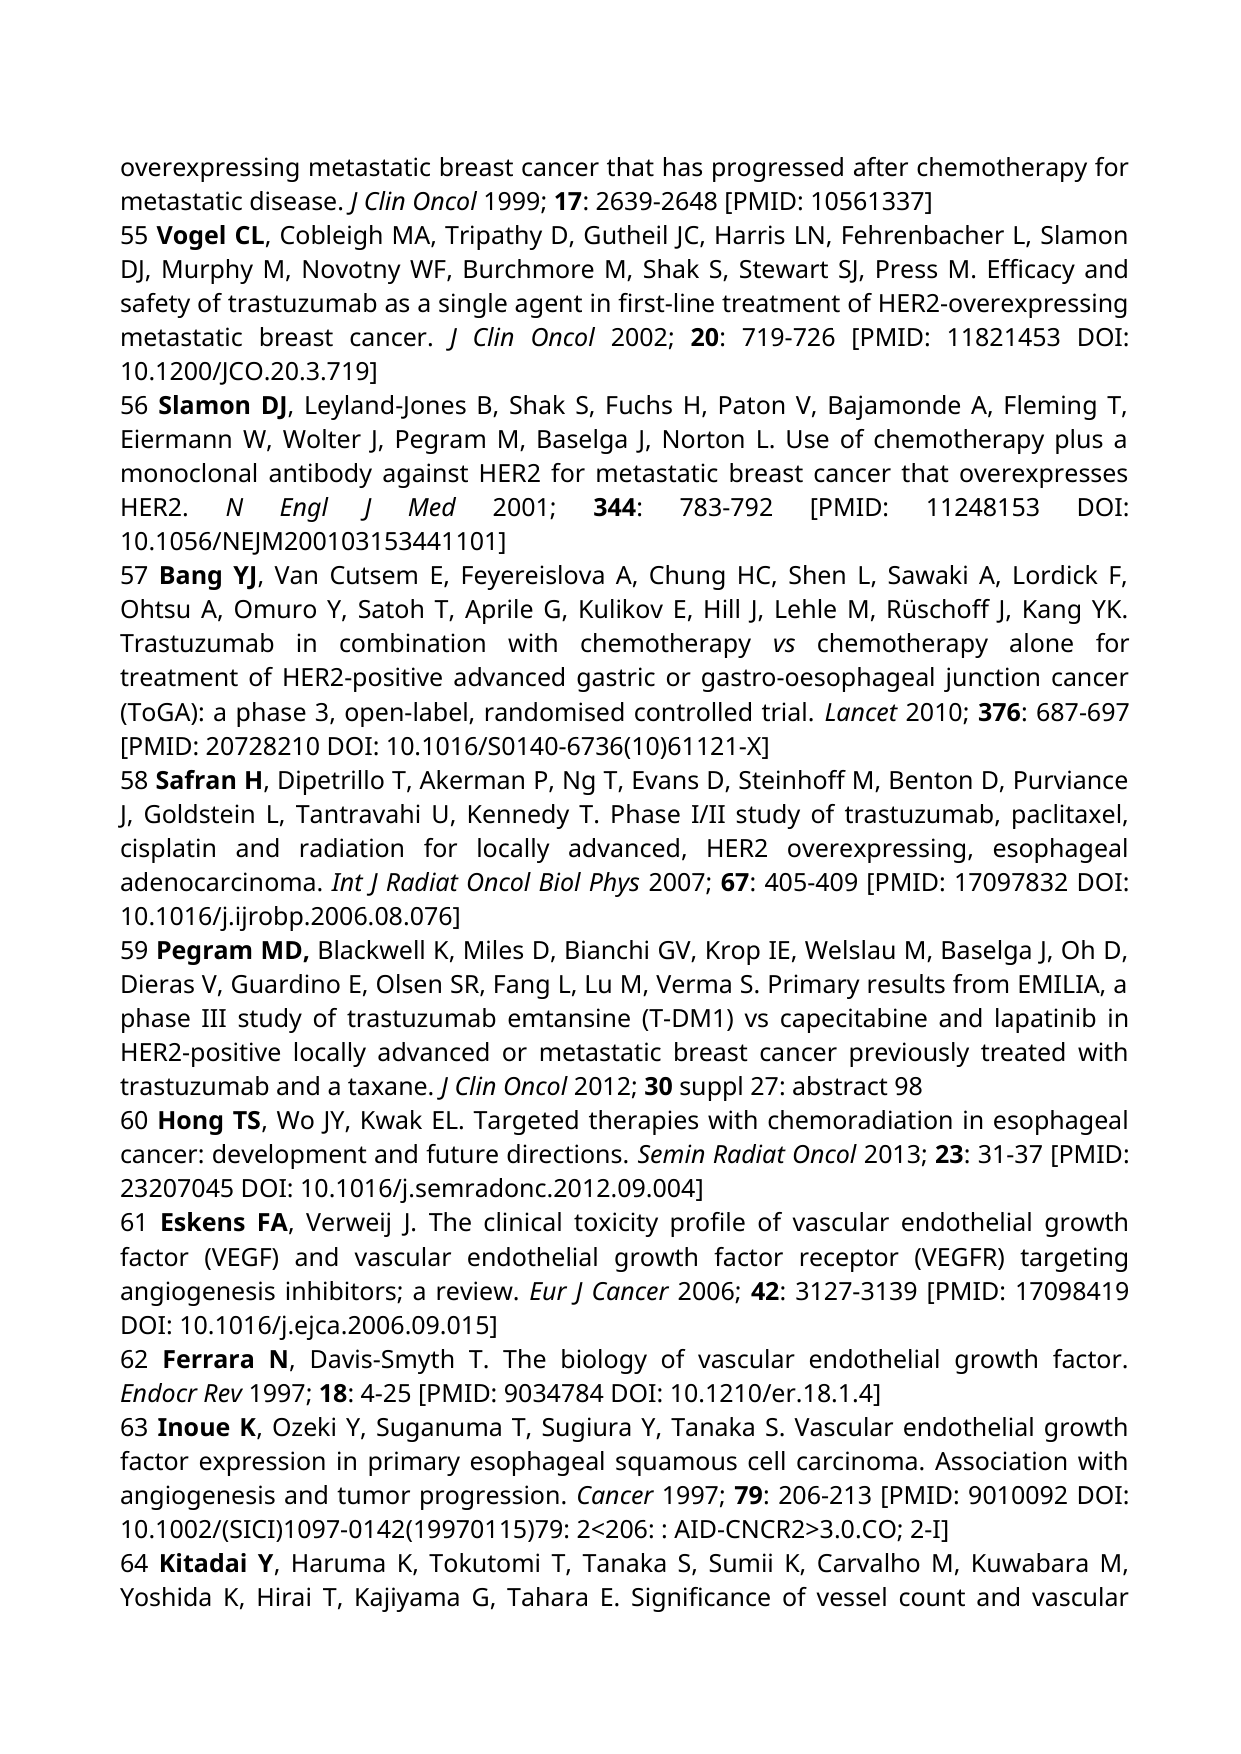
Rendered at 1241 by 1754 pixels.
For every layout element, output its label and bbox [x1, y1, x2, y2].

table_header [118, 148, 1132, 1615]
